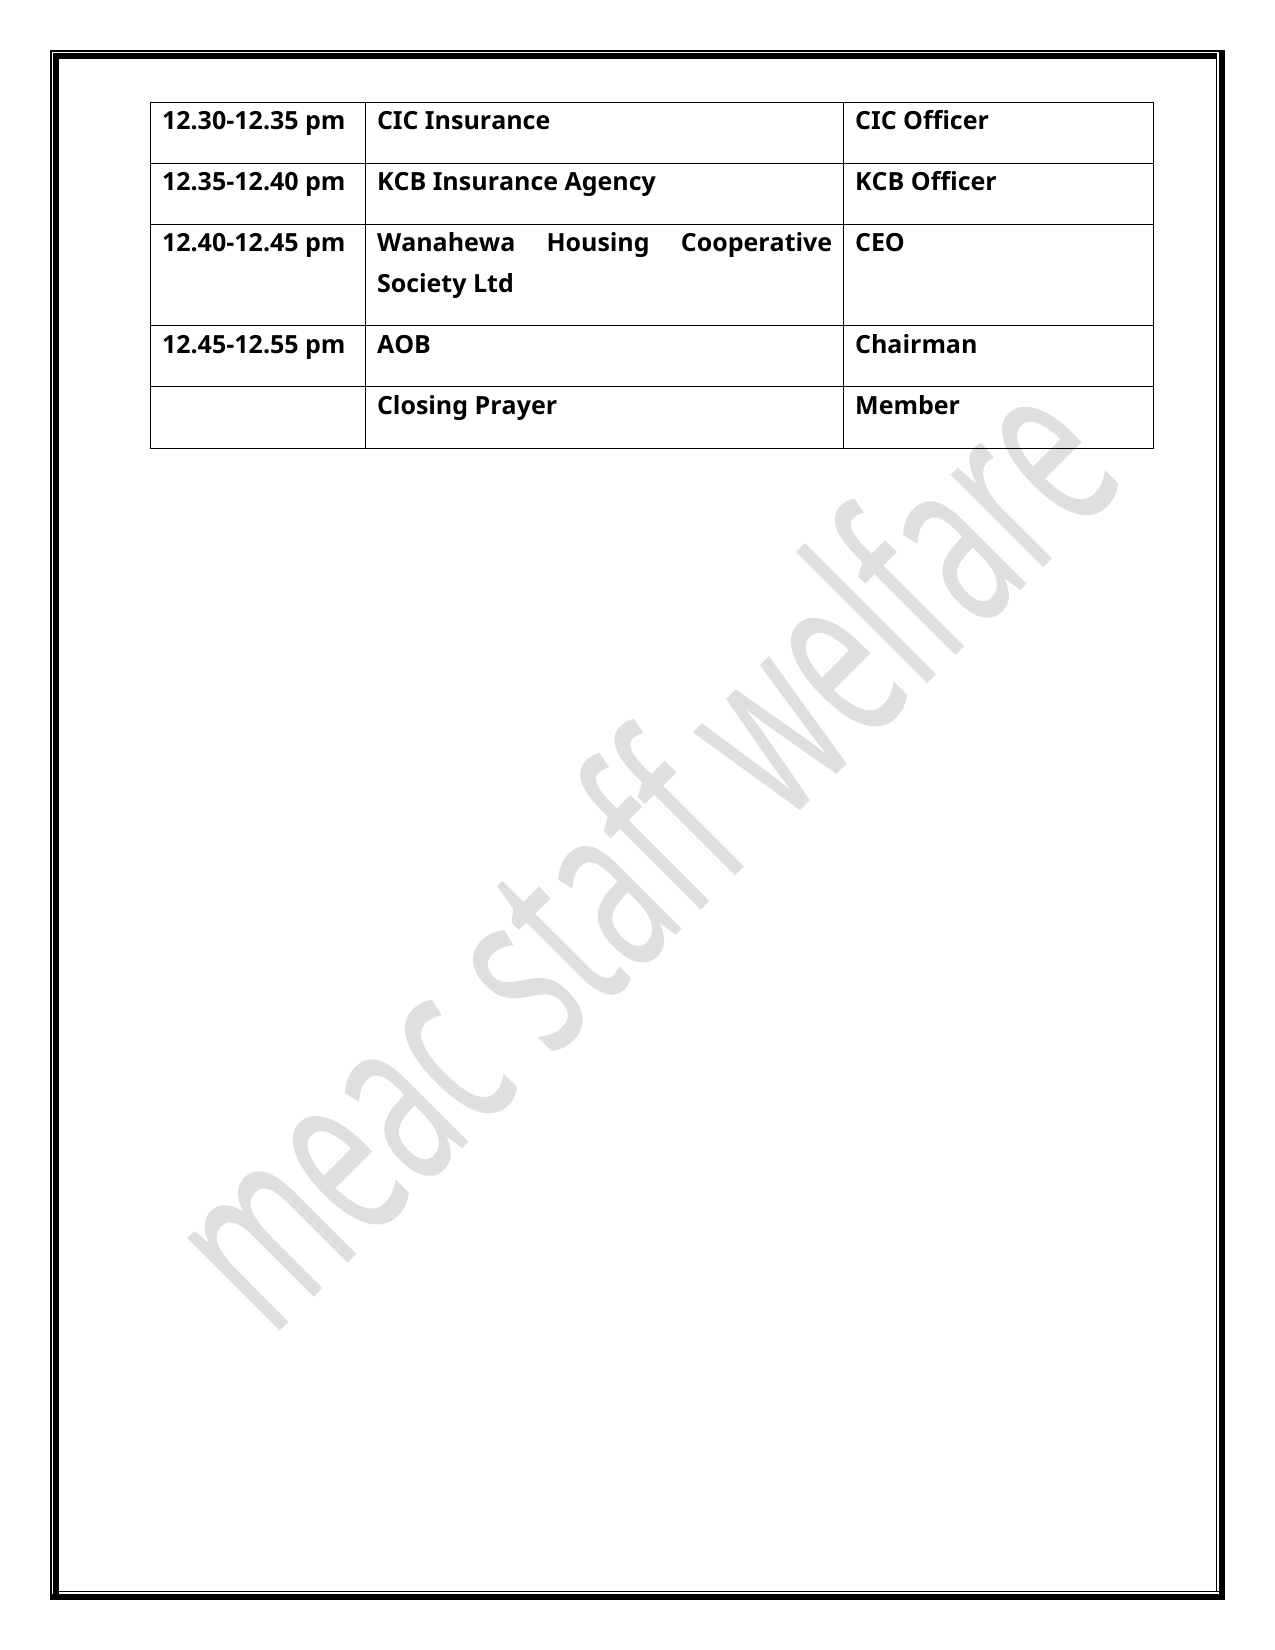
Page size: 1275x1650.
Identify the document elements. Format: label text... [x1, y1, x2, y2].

table_cell Chairman [844, 326, 1153, 386]
table_cell Wanahewa Housing Cooperative Society Ltd [366, 225, 843, 325]
table_cell 12.40-12.45 pm [151, 225, 365, 325]
table_cell 12.45-12.55 pm [151, 326, 365, 386]
table_cell CEO [844, 225, 1153, 325]
table_cell CIC Insurance [366, 103, 843, 163]
table_cell 12.30-12.35 pm [151, 103, 365, 163]
table_cell CIC Officer [844, 103, 1153, 163]
table_cell KCB Insurance Agency [366, 164, 843, 223]
table_cell AOB [366, 326, 843, 386]
table_cell KCB Officer [844, 164, 1153, 223]
table_cell Member [844, 387, 1153, 448]
table_cell 12.35-12.40 pm [151, 164, 365, 223]
table_cell [151, 387, 365, 448]
table_cell Closing Prayer [366, 387, 843, 448]
